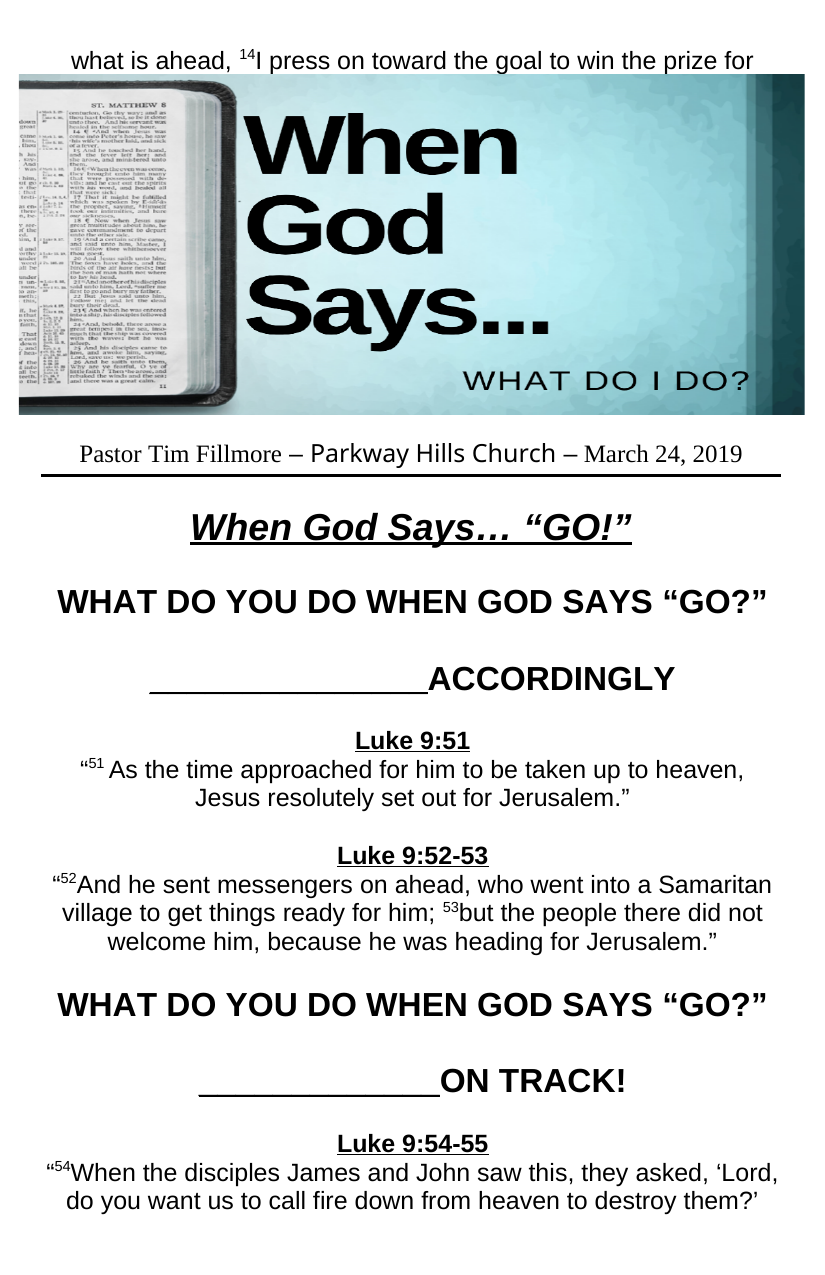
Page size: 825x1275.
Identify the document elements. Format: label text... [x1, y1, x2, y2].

text Luke 9:52-53 [45, 841, 780, 870]
text When God Says… “GO!” [45, 505, 780, 548]
picture [18, 74, 805, 415]
text Luke 9:51 [45, 726, 780, 755]
text _____________ON TRACK! [45, 1062, 780, 1100]
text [45, 1157, 780, 1215]
text Jesus resolutely set out for Jerusalem.” [45, 783, 780, 812]
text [45, 45, 780, 74]
text Luke 9:54-55 [45, 1129, 780, 1157]
text _______________ACCORDINGLY [45, 659, 780, 697]
text WHAT DO YOU DO WHEN GOD SAYS “GO?” [45, 582, 780, 620]
text “51 As the time approached for him to be taken up to heaven, [45, 755, 780, 783]
text WHAT DO YOU DO WHEN GOD SAYS “GO?” [45, 985, 780, 1023]
text “52And he sent messengers on ahead, who went into a Samaritan village to get things ready for him; 53but the people there did not welcome him, because he was heading for Jerusalem.” [45, 870, 780, 956]
